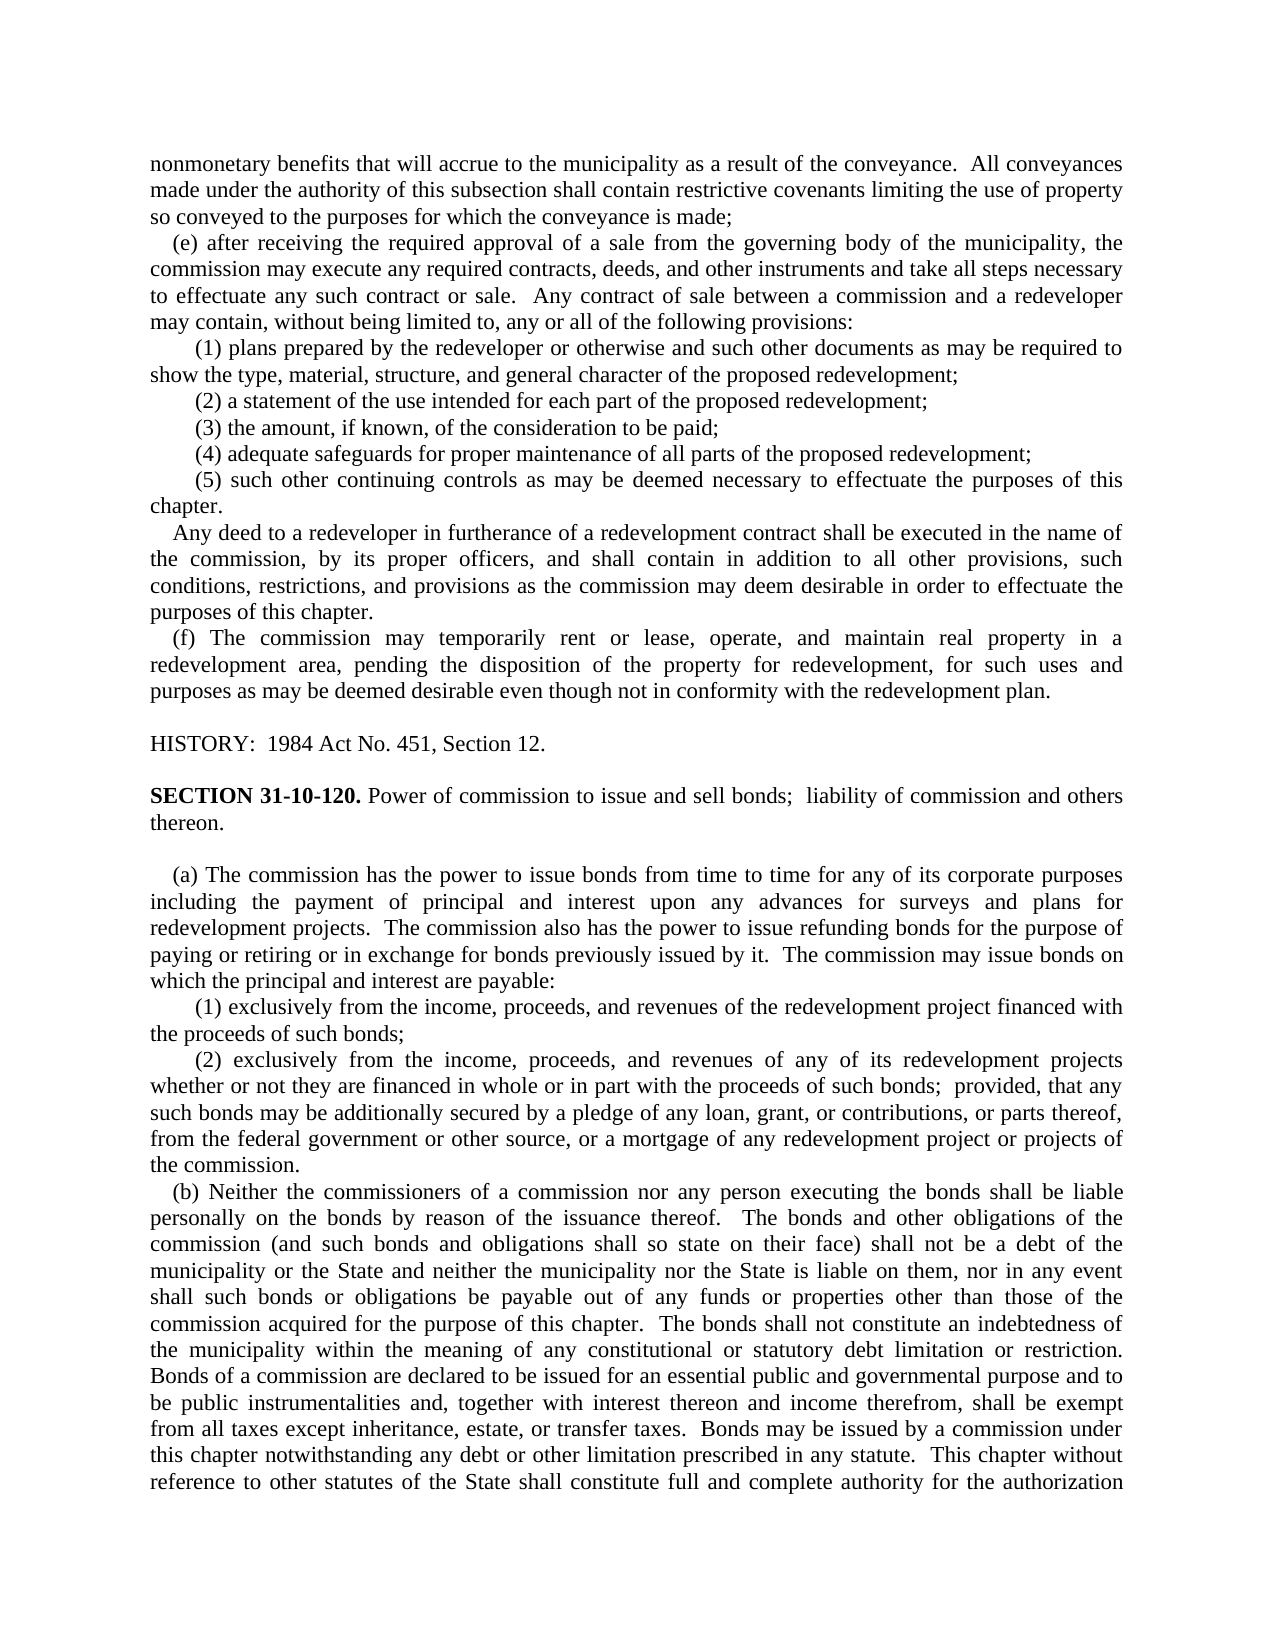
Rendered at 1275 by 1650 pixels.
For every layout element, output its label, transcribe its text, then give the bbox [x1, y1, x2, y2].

text (2) exclusively from the income, proceeds, and revenues of any of its redevelopment projects whether or not they are financed in whole or in part with the proceeds of such bonds; provided, that any such bonds may be additionally secured by a pledge of any loan, grant, or contributions, or parts thereof, from the federal government or other source, or a mortgage of any redevelopment project or projects of the commission. [150, 1046, 1125, 1178]
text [150, 1178, 1125, 1494]
text SECTION 31-10-120. Power of commission to issue and sell bonds; liability of commission and others thereon. [150, 782, 1125, 835]
text (5) such other continuing controls as may be deemed necessary to effectuate the purposes of this chapter. [150, 466, 1125, 519]
text HISTORY: 1984 Act No. 451, Section 12. [150, 730, 1125, 756]
text (4) adequate safeguards for proper maintenance of all parts of the proposed redevelopment; [150, 440, 1125, 466]
text (1) plans prepared by the redeveloper or otherwise and such other documents as may be required to show the type, material, structure, and general character of the proposed redevelopment; [150, 334, 1125, 387]
text (a) The commission has the power to issue bonds from time to time for any of its corporate purposes including the payment of principal and interest upon any advances for surveys and plans for redevelopment projects. The commission also has the power to issue refunding bonds for the purpose of paying or retiring or in exchange for bonds previously issued by it. The commission may issue bonds on which the principal and interest are payable: [150, 862, 1125, 993]
text (e) after receiving the required approval of a sale from the governing body of the municipality, the commission may execute any required contracts, deeds, and other instruments and take all steps necessary to effectuate any such contract or sale. Any contract of sale between a commission and a redeveloper may contain, without being limited to, any or all of the following provisions: [150, 229, 1125, 334]
text (f) The commission may temporarily rent or lease, operate, and maintain real property in a redevelopment area, pending the disposition of the property for redevelopment, for such uses and purposes as may be deemed desirable even though not in conformity with the redevelopment plan. [150, 624, 1125, 703]
text (2) a statement of the use intended for each part of the proposed redevelopment; [150, 387, 1125, 413]
text (3) the amount, if known, of the consideration to be paid; [150, 413, 1125, 440]
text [150, 150, 1125, 229]
text Any deed to a redeveloper in furtherance of a redevelopment contract shall be executed in the name of the commission, by its proper officers, and shall contain in addition to all other provisions, such conditions, restrictions, and provisions as the commission may deem desirable in order to effectuate the purposes of this chapter. [150, 519, 1125, 624]
text (1) exclusively from the income, proceeds, and revenues of the redevelopment project financed with the proceeds of such bonds; [150, 993, 1125, 1046]
